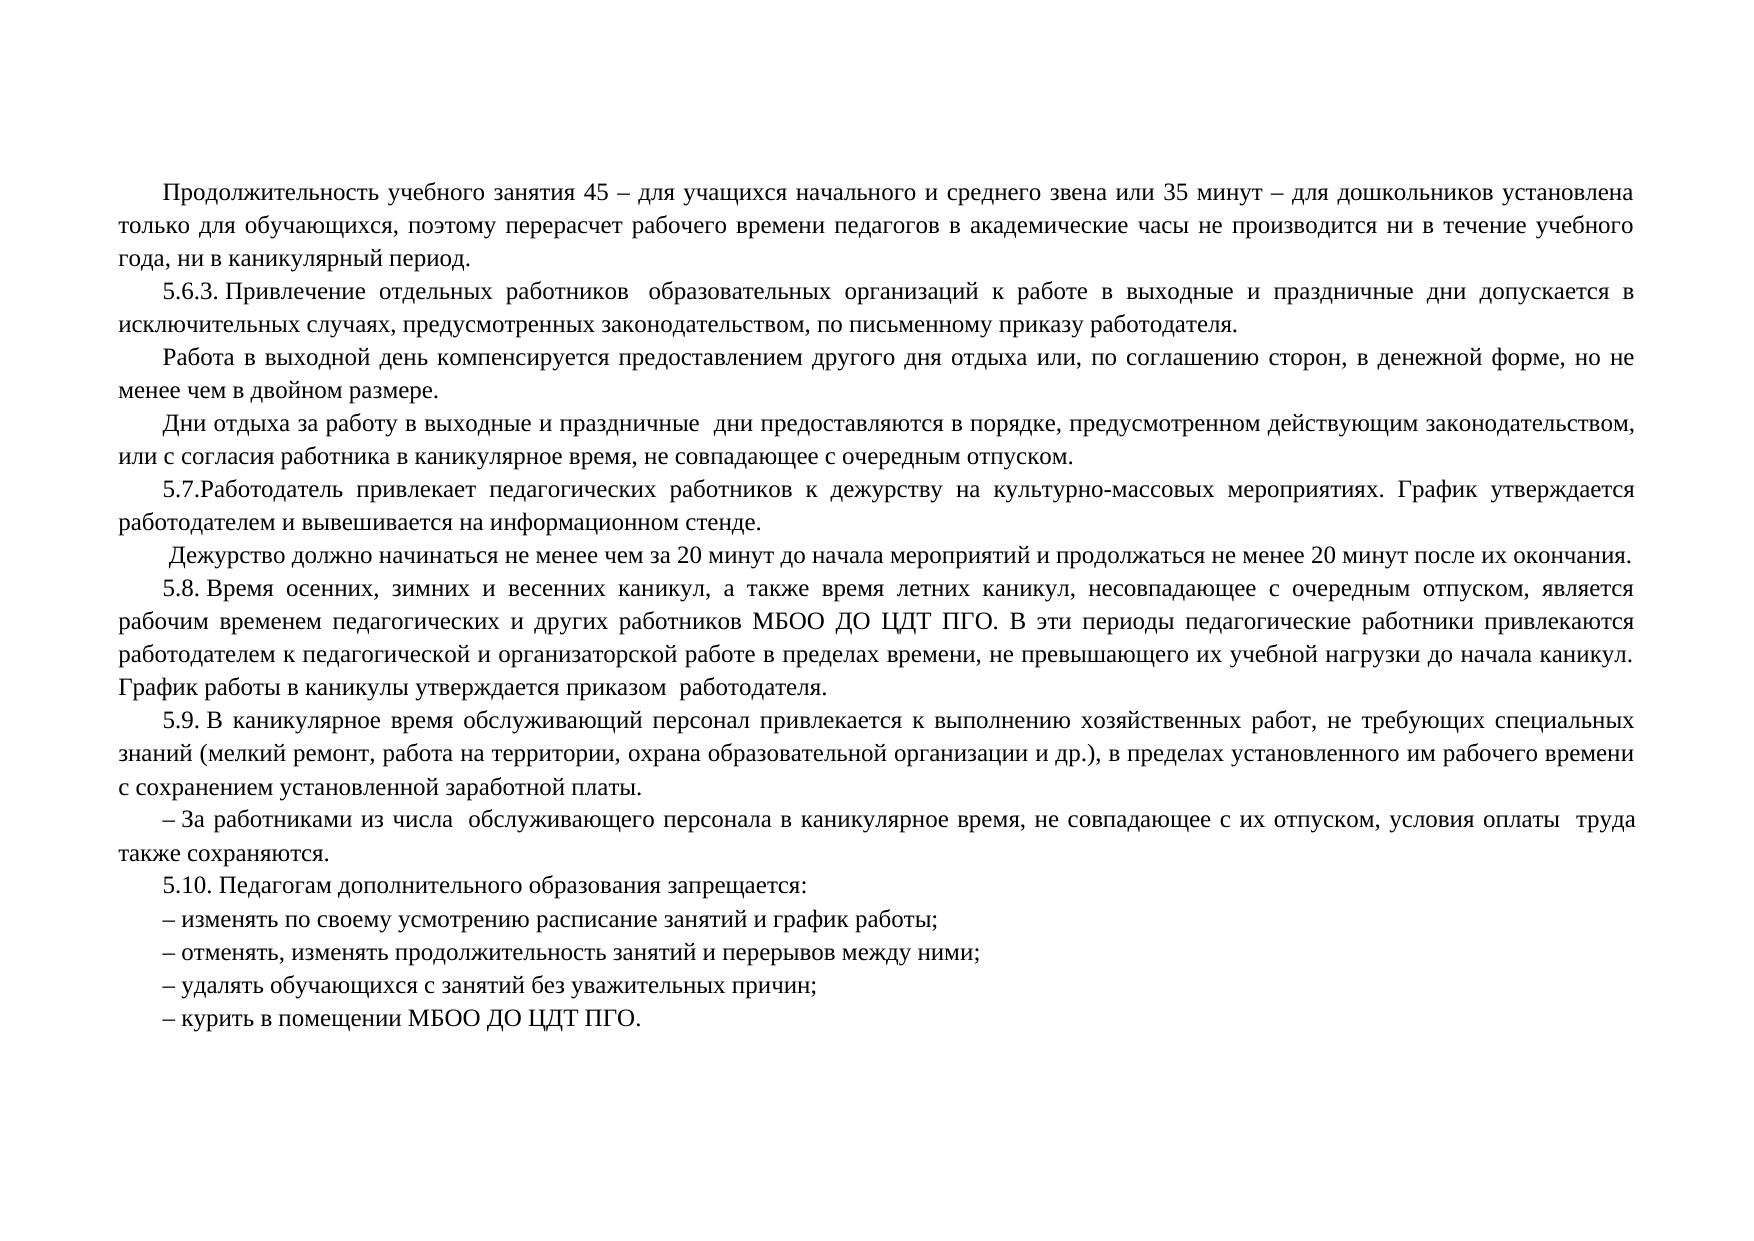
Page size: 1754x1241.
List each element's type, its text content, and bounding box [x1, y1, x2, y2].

text 5.6.3. Привлечение отдельных работников образовательных организаций к работе в выходные и праздничные дни допускается в исключительных случаях, предусмотренных законодательством, по письменному приказу работодателя. [118, 276, 1636, 338]
text – отменять, изменять продолжительность занятий и перерывов между ними; [118, 937, 1636, 965]
text Работа в выходной день компенсируется предоставлением другого дня отдыха или, по соглашению сторон, в денежной форме, но не менее чем в двойном размере. [118, 342, 1636, 404]
text – изменять по своему усмотрению расписание занятий и график работы; [118, 904, 1636, 932]
text – удалять обучающихся с занятий без уважительных причин; [118, 970, 1636, 998]
text – За работниками из числа обслуживающего персонала в каникулярное время, не совпадающее с их отпуском, условия оплаты труда также сохраняются. [118, 804, 1636, 866]
text 5.7.Работодатель привлекает педагогических работников к дежурству на культурно-массовых мероприятиях. График утверждается работодателем и вывешивается на информационном стенде. [118, 474, 1636, 536]
text 5.10. Педагогам дополнительного образования запрещается: [118, 871, 1636, 899]
text Дни отдыха за работу в выходные и праздничные дни предоставляются в порядке, предусмотренном действующим законодательством, или с согласия работника в каникулярное время, не совпадающее с очередным отпуском. [118, 408, 1636, 470]
text 5.8. Время осенних, зимних и весенних каникул, а также время летних каникул, несовпадающее с очередным отпуском, является рабочим временем педагогических и других работников МБОО ДО ЦДТ ПГО. В эти периоды педагогические работники привлекаются работодателем к педагогической и организаторской работе в пределах времени, не превышающего их учебной нагрузки до начала каникул. График работы в каникулы утверждается приказом работодателя. [118, 573, 1636, 701]
text – курить в помещении МБОО ДО ЦДТ ПГО. [118, 1003, 1636, 1031]
text Дежурство должно начинаться не менее чем за 20 минут до начала мероприятий и продолжаться не менее 20 минут после их окончания. [118, 540, 1636, 569]
text Продолжительность учебного занятия 45 – для учащихся начального и среднего звена или 35 минут – для дошкольников установлена только для обучающихся, поэтому перерасчет рабочего времени педагогов в академические часы не производится ни в течение учебного года, ни в каникулярный период. [118, 177, 1636, 272]
text 5.9. В каникулярное время обслуживающий персонал привлекается к выполнению хозяйственных работ, не требующих специальных знаний (мелкий ремонт, работа на территории, охрана образовательной организации и др.), в пределах установленного им рабочего времени с сохранением установленной заработной платы. [118, 706, 1636, 800]
